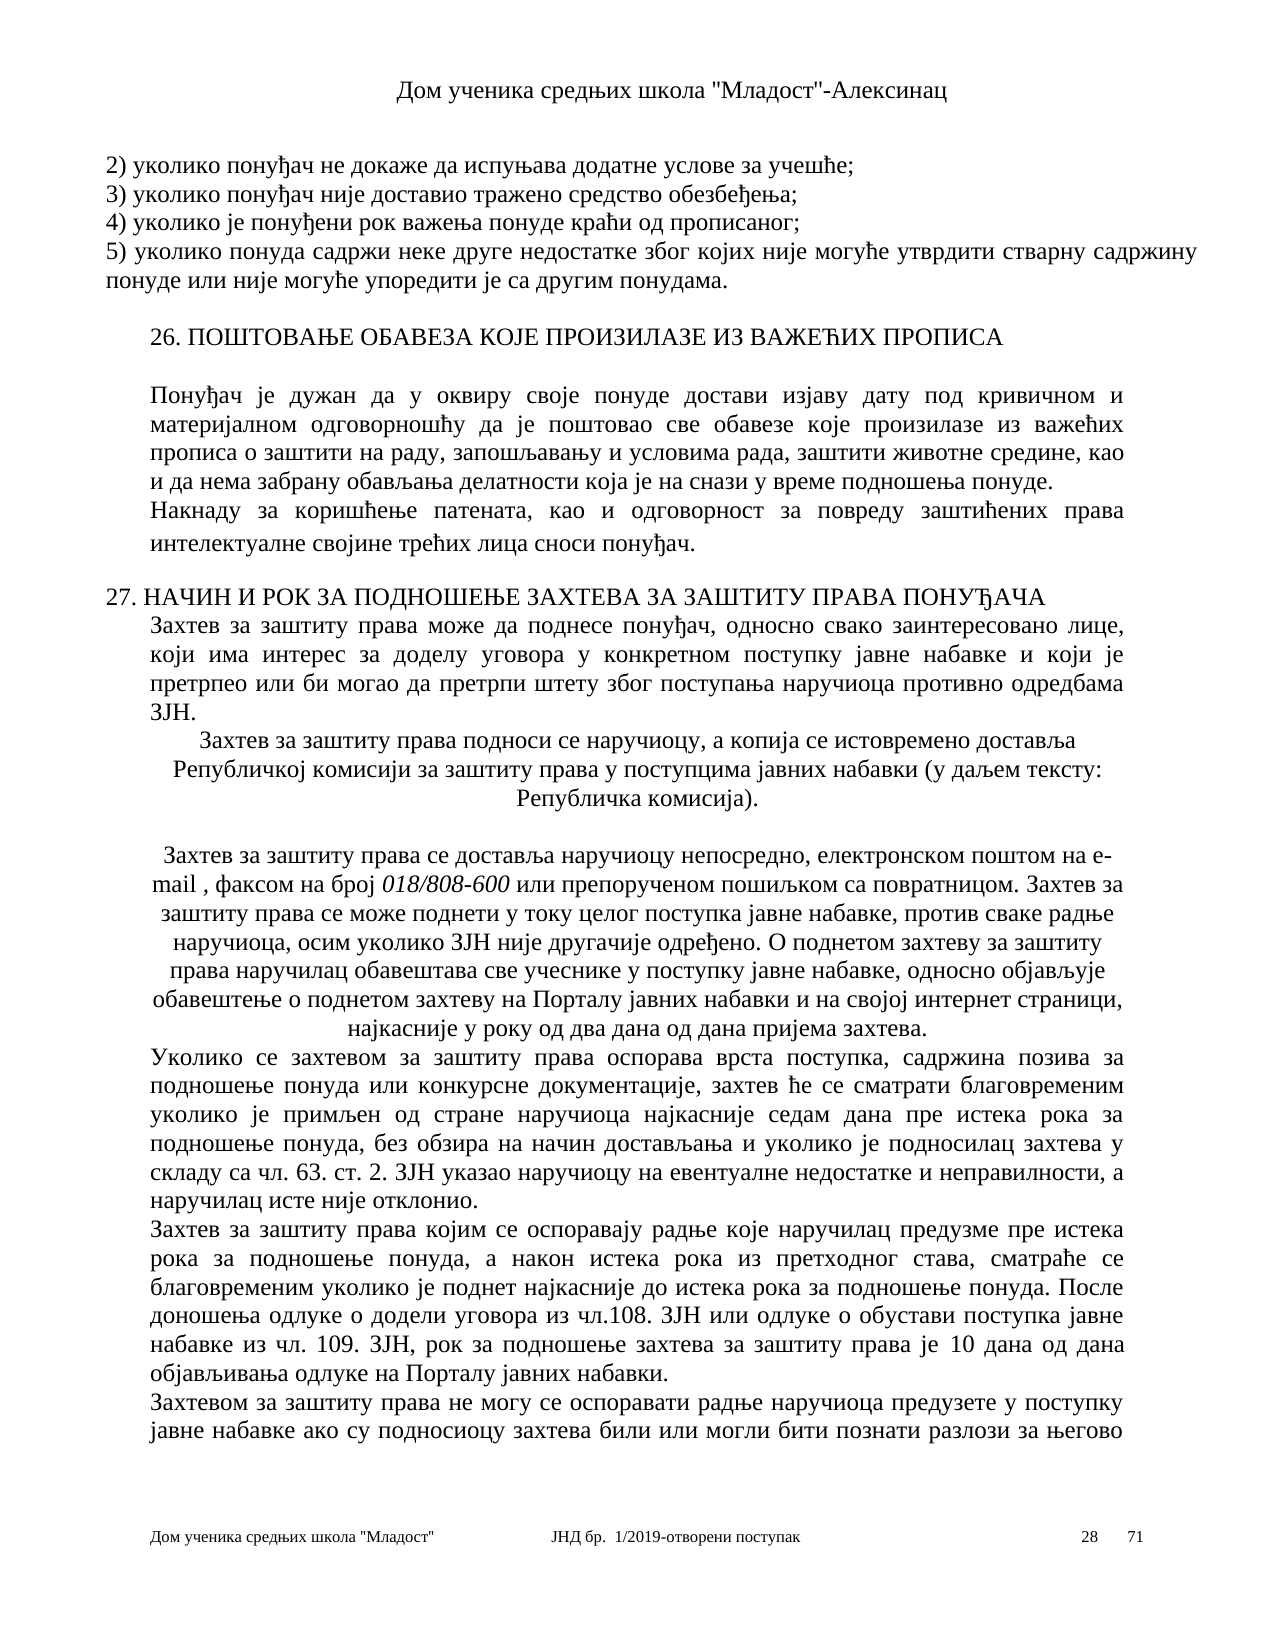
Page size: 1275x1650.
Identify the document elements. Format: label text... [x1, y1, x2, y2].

text 4) уколико је понуђени рок важења понуде краћи од прописаног; [106, 207, 1199, 236]
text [150, 1387, 1125, 1444]
text 26. ПОШТОВАЊЕ ОБАВЕЗА КОЈЕ ПРОИЗИЛАЗЕ ИЗ ВАЖЕЋИХ ПРОПИСА [150, 322, 1125, 351]
text Понуђач је дужан да у оквиру своје понуде достави изјаву дату под кривичном и материјалном одговорношћу да је поштовао све обавезе које произилазе из важећих прописа о заштити на раду, запошљавању и условима рада, заштити животне средине, као и да нема забрану обављања делатности која је на снази у време подношења понуде. [150, 380, 1125, 495]
text 27. НАЧИН И РОК ЗА ПОДНОШЕЊЕ ЗАХТЕВА ЗА ЗАШТИТУ ПРАВА ПОНУЂАЧА [106, 582, 1199, 611]
text Захтев за заштиту права се доставља наручиоцу непосредно, електронском поштом на e-mail , факсом на број 018/808-600 или препорученом пошиљком са повратницом. Захтев за заштиту права се може поднети у току целог поступка јавне набавке, против сваке радње наручиоца, осим уколико ЗЈН није другачије одређено. О поднетом захтеву за заштиту права наручилац обавештава све учеснике у поступку јавне набавке, односно објављује обавештење о поднетом захтеву на Порталу јавних набавки и на својој интернет страници, најкасније у року од два дана од дана пријема захтева. [150, 841, 1125, 1042]
text Захтев за заштиту права може да поднесе понуђач, односно свако заинтересовано лице, који има интерес за доделу уговора у конкретном поступку јавне набавке и који је претрпео или би могао да претрпи штету због поступања наручиоца противно одредбама ЗЈН. [150, 611, 1125, 726]
text Захтев за заштиту права подноси се наручиоцу, а копија се истовремено доставља Републичкој комисији за заштиту права у поступцима јавних набавки (у даљем тексту: Републичка комисија). [150, 726, 1125, 812]
text Накнаду за коришћење патената, као и одговорност за повреду заштићених права интелектуалне својине трећих лица сноси понуђач. [150, 495, 1125, 557]
text 2) уколико понуђач не докаже да испуњава додатне услове за учешће; [106, 150, 1199, 179]
text Уколико се захтевом за заштиту права оспорава врста поступка, садржина позива за подношење понуда или конкурсне документације, захтев ће се сматрати благовременим уколико је примљен од стране наручиоца најкасније седам дана пре истека рока за подношење понуда, без обзира на начин достављања и уколико је подносилац захтева у складу са чл. 63. ст. 2. ЗЈН указао наручиоцу на евентуалне недостатке и неправилности, а наручилац исте није отклонио. [150, 1042, 1125, 1214]
text 5) уколико понуда садржи неке друге недостатке због којих није могуће утврдити стварну садржину понуде или није могуће упоредити је са другим понудама. [106, 236, 1199, 294]
text Захтев за заштиту права којим се оспоравају радње које наручилац предузме пре истека рока за подношење понуда, а након истека рока из претходног става, сматраће се благовременим уколико је поднет најкасније до истека рока за подношење понуда. После доношења одлуке о додели уговора из чл.108. ЗЈН или одлуке о обустави поступка јавне набавке из чл. 109. ЗЈН, рок за подношење захтева за заштиту права је 10 дана од дана објављивања одлуке на Порталу јавних набавки. [150, 1214, 1125, 1387]
text 3) уколико понуђач није доставио тражено средство обезбеђења; [106, 179, 1199, 207]
